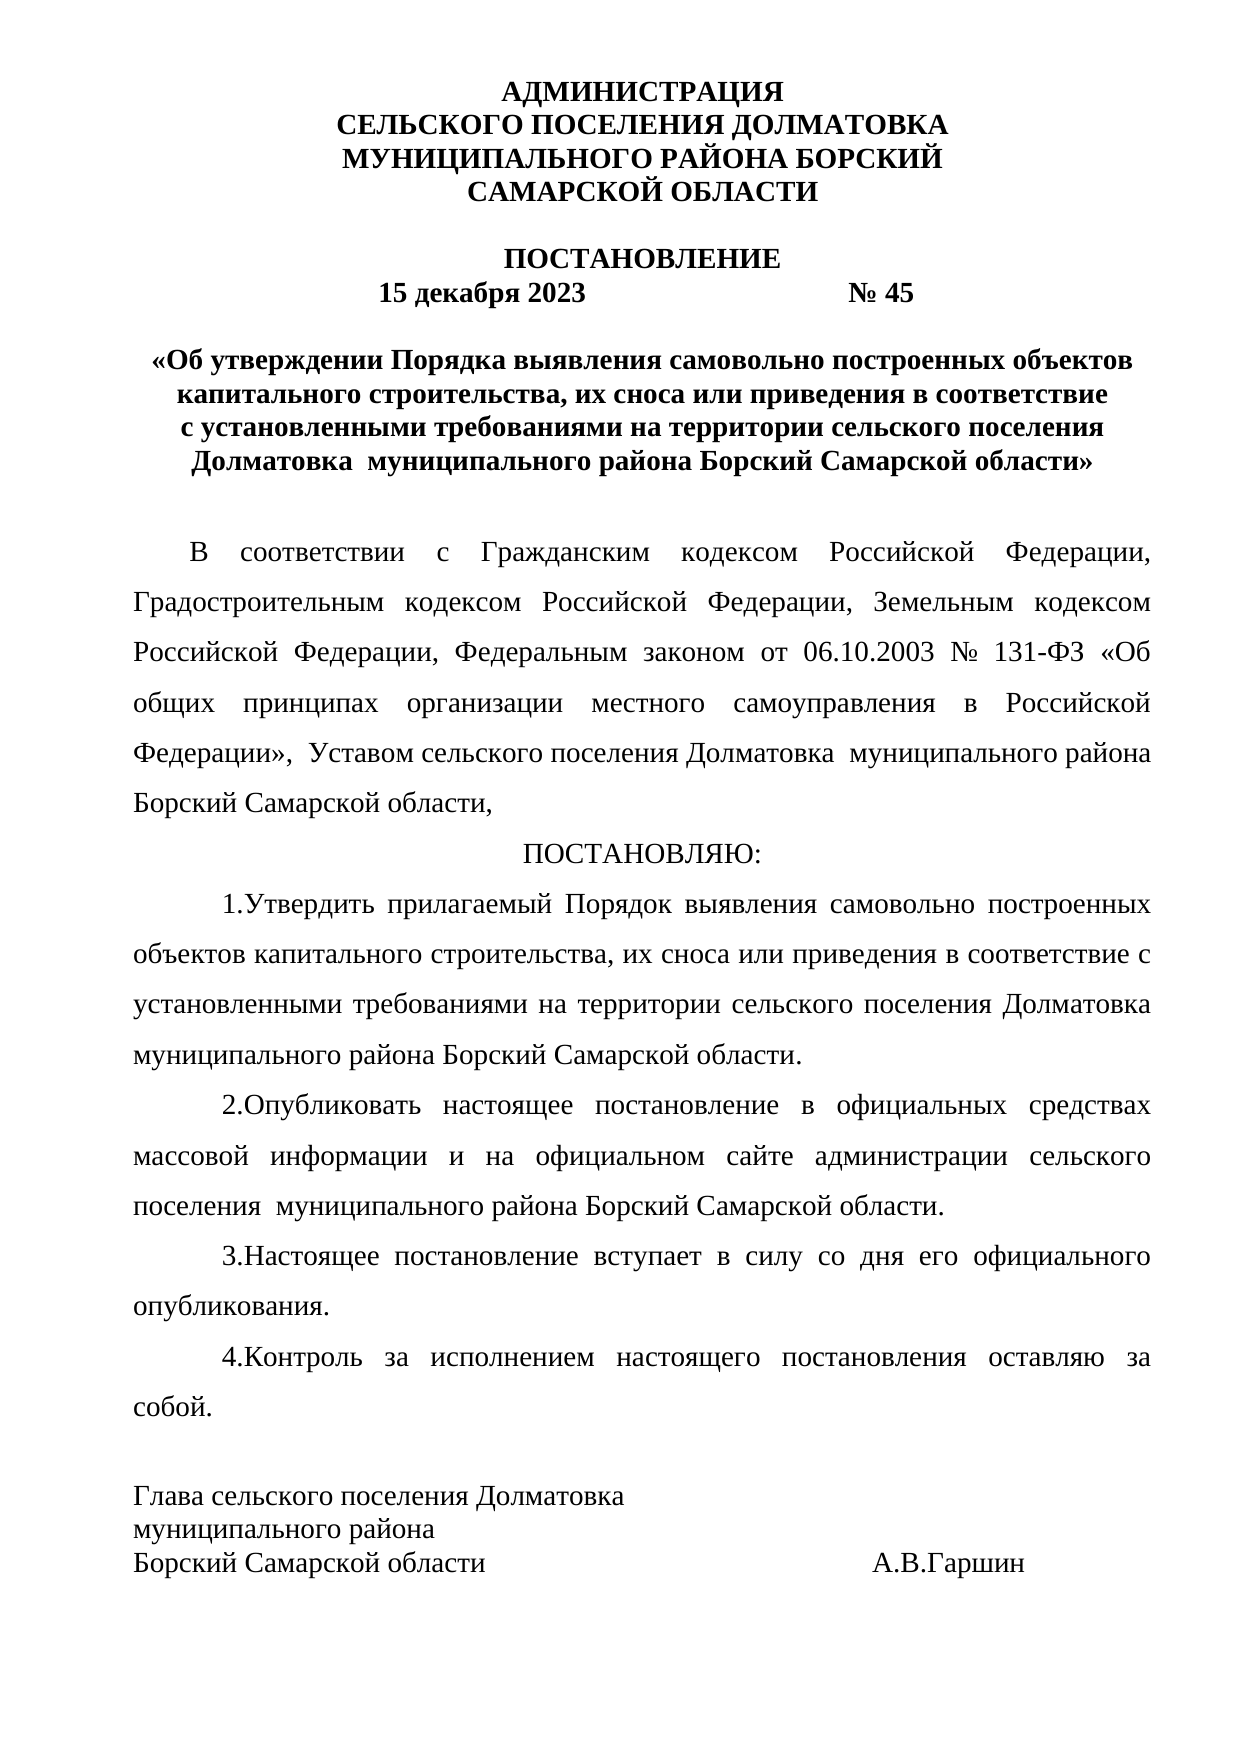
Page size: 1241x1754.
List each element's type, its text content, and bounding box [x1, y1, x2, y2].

text 2.Опубликовать настоящее постановление в официальных средствах массовой информации и на официальном сайте администрации сельского поселения муниципального района Борский Самарской области. [133, 1087, 1152, 1221]
text 3.Настоящее постановление вступает в силу со дня его официального опубликования. [133, 1238, 1152, 1322]
text МУНИЦИПАЛЬНОГО РАЙОНА БОРСКИЙ [133, 141, 1152, 174]
text ПОСТАНОВЛЕНИЕ [133, 242, 1152, 275]
text АДМИНИСТРАЦИЯ [133, 74, 1152, 107]
text СЕЛЬСКОГО ПОСЕЛЕНИЯ ДОЛМАТОВКА [133, 107, 1152, 141]
text с установленными требованиями на территории сельского поселения Долматовка муниципального района Борский Самарской области» [133, 409, 1152, 476]
text Глава сельского поселения Долматовка [133, 1478, 1152, 1511]
text 15 декабря 2023 № 45 [133, 275, 1152, 309]
text 4.Контроль за исполнением настоящего постановления оставляю за собой. [133, 1339, 1152, 1423]
text капитального строительства, их сноса или приведения в соответствие [133, 376, 1152, 409]
text В соответствии с Гражданским кодексом Российской Федерации, Градостроительным кодексом Российской Федерации, Земельным кодексом Российской Федерации, Федеральным законом от 06.10.2003 № 131-ФЗ «Об общих принципах организации местного самоуправления в Российской Федерации», Уставом сельского поселения Долматовка муниципального района Борский Самарской области, [133, 534, 1152, 819]
text «Об утверждении Порядка выявления самовольно построенных объектов [133, 342, 1152, 376]
text муниципального района [133, 1511, 1152, 1545]
text 1.Утвердить прилагаемый Порядок выявления самовольно построенных объектов капитального строительства, их сноса или приведения в соответствие с установленными требованиями на территории сельского поселения Долматовка муниципального района Борский Самарской области. [133, 886, 1152, 1071]
text САМАРСКОЙ ОБЛАСТИ [133, 174, 1152, 208]
text ПОСТАНОВЛЯЮ: [133, 836, 1152, 869]
text Борский Самарской области А.В.Гаршин [133, 1545, 1152, 1578]
